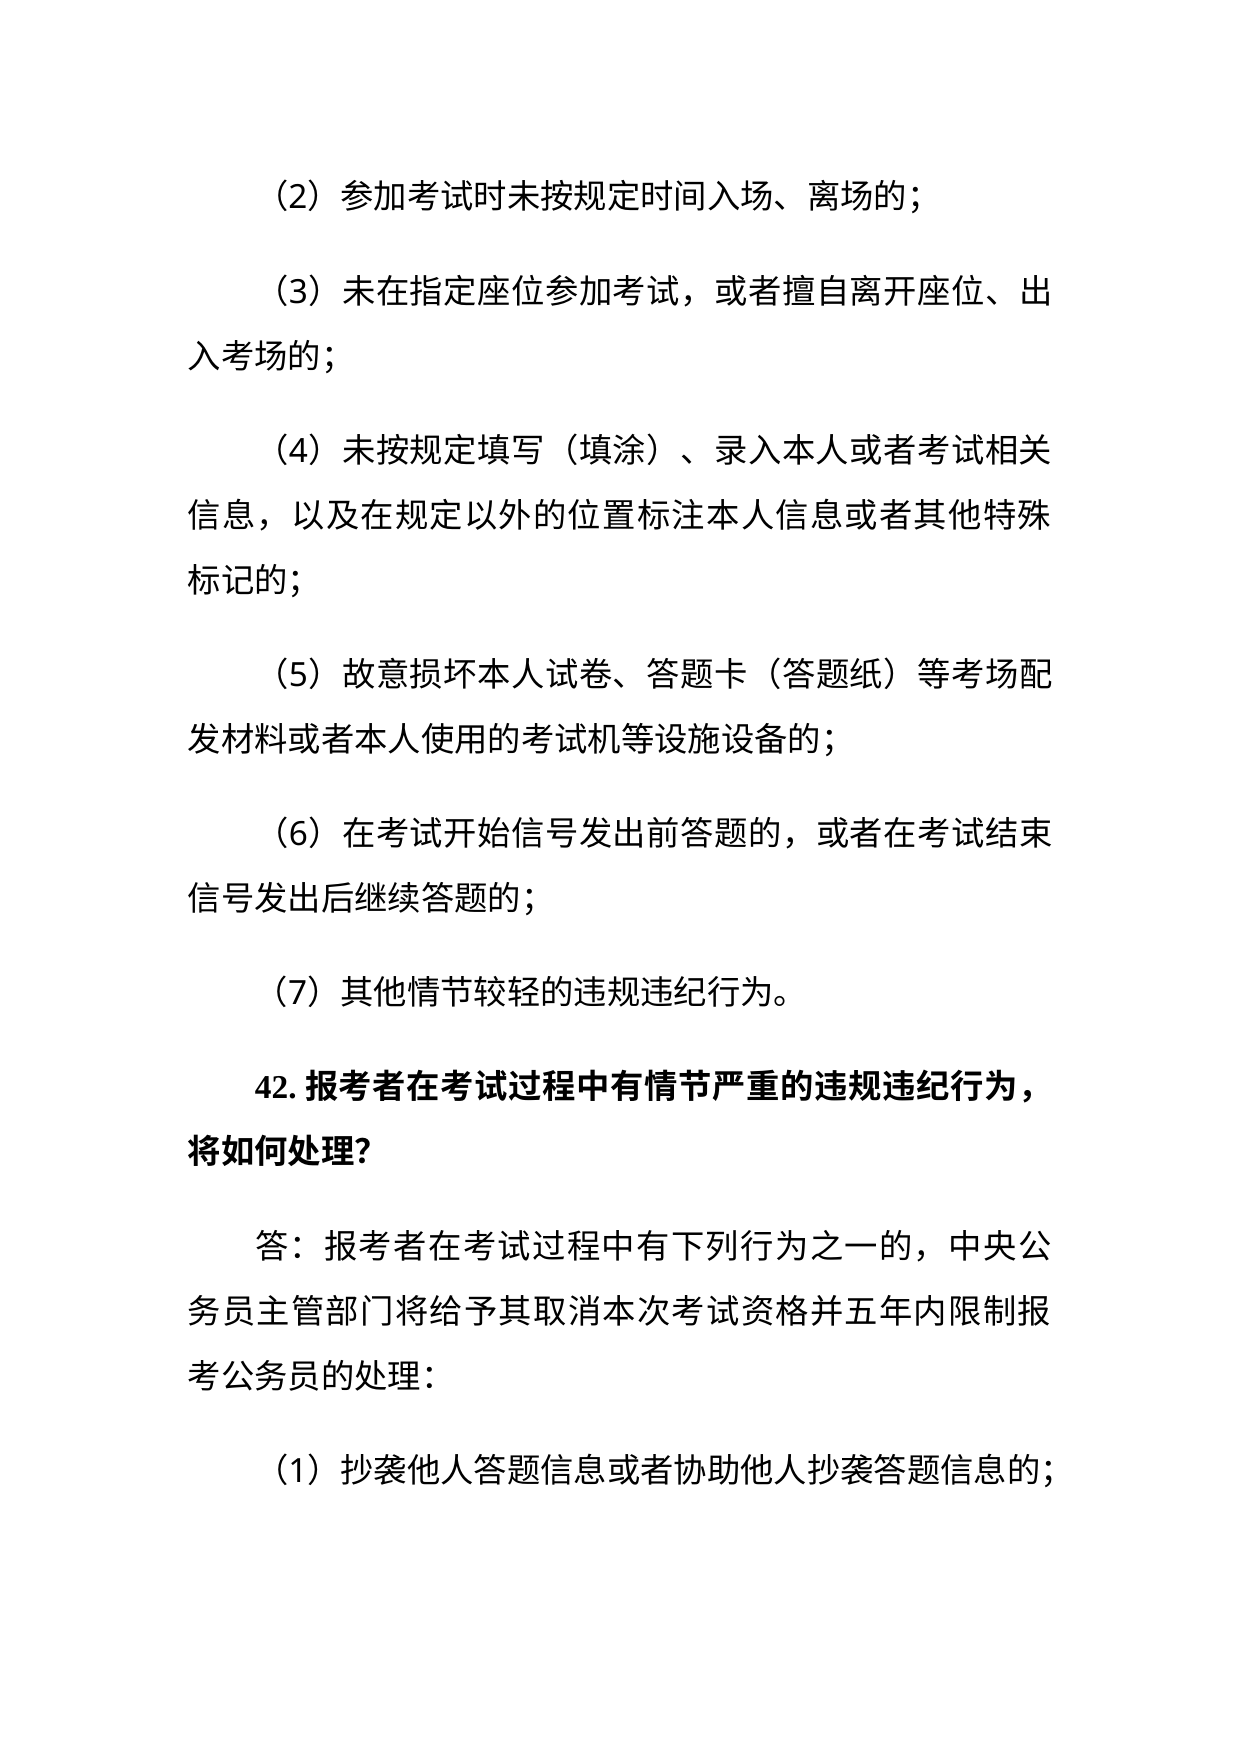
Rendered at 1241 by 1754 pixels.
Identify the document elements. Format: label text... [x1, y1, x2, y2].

text （3）未在指定座位参加考试，或者擅自离开座位、出入考场的； [187, 256, 1053, 386]
text （6）在考试开始信号发出前答题的，或者在考试结束信号发出后继续答题的； [187, 799, 1053, 929]
text （4）未按规定填写（填涂）、录入本人或者考试相关信息，以及在规定以外的位置标注本人信息或者其他特殊标记的； [187, 415, 1053, 610]
text （1）抄袭他人答题信息或者协助他人抄袭答题信息的； [187, 1435, 1053, 1500]
text 42. 报考者在考试过程中有情节严重的违规违纪行为，将如何处理？ [187, 1052, 1053, 1182]
text 答：报考者在考试过程中有下列行为之一的，中央公务员主管部门将给予其取消本次考试资格并五年内限制报考公务员的处理： [187, 1211, 1053, 1406]
text （2）参加考试时未按规定时间入场、离场的； [187, 162, 1053, 227]
text （7）其他情节较轻的违规违纪行为。 [187, 958, 1053, 1023]
text （5）故意损坏本人试卷、答题卡（答题纸）等考场配发材料或者本人使用的考试机等设施设备的； [187, 639, 1053, 769]
